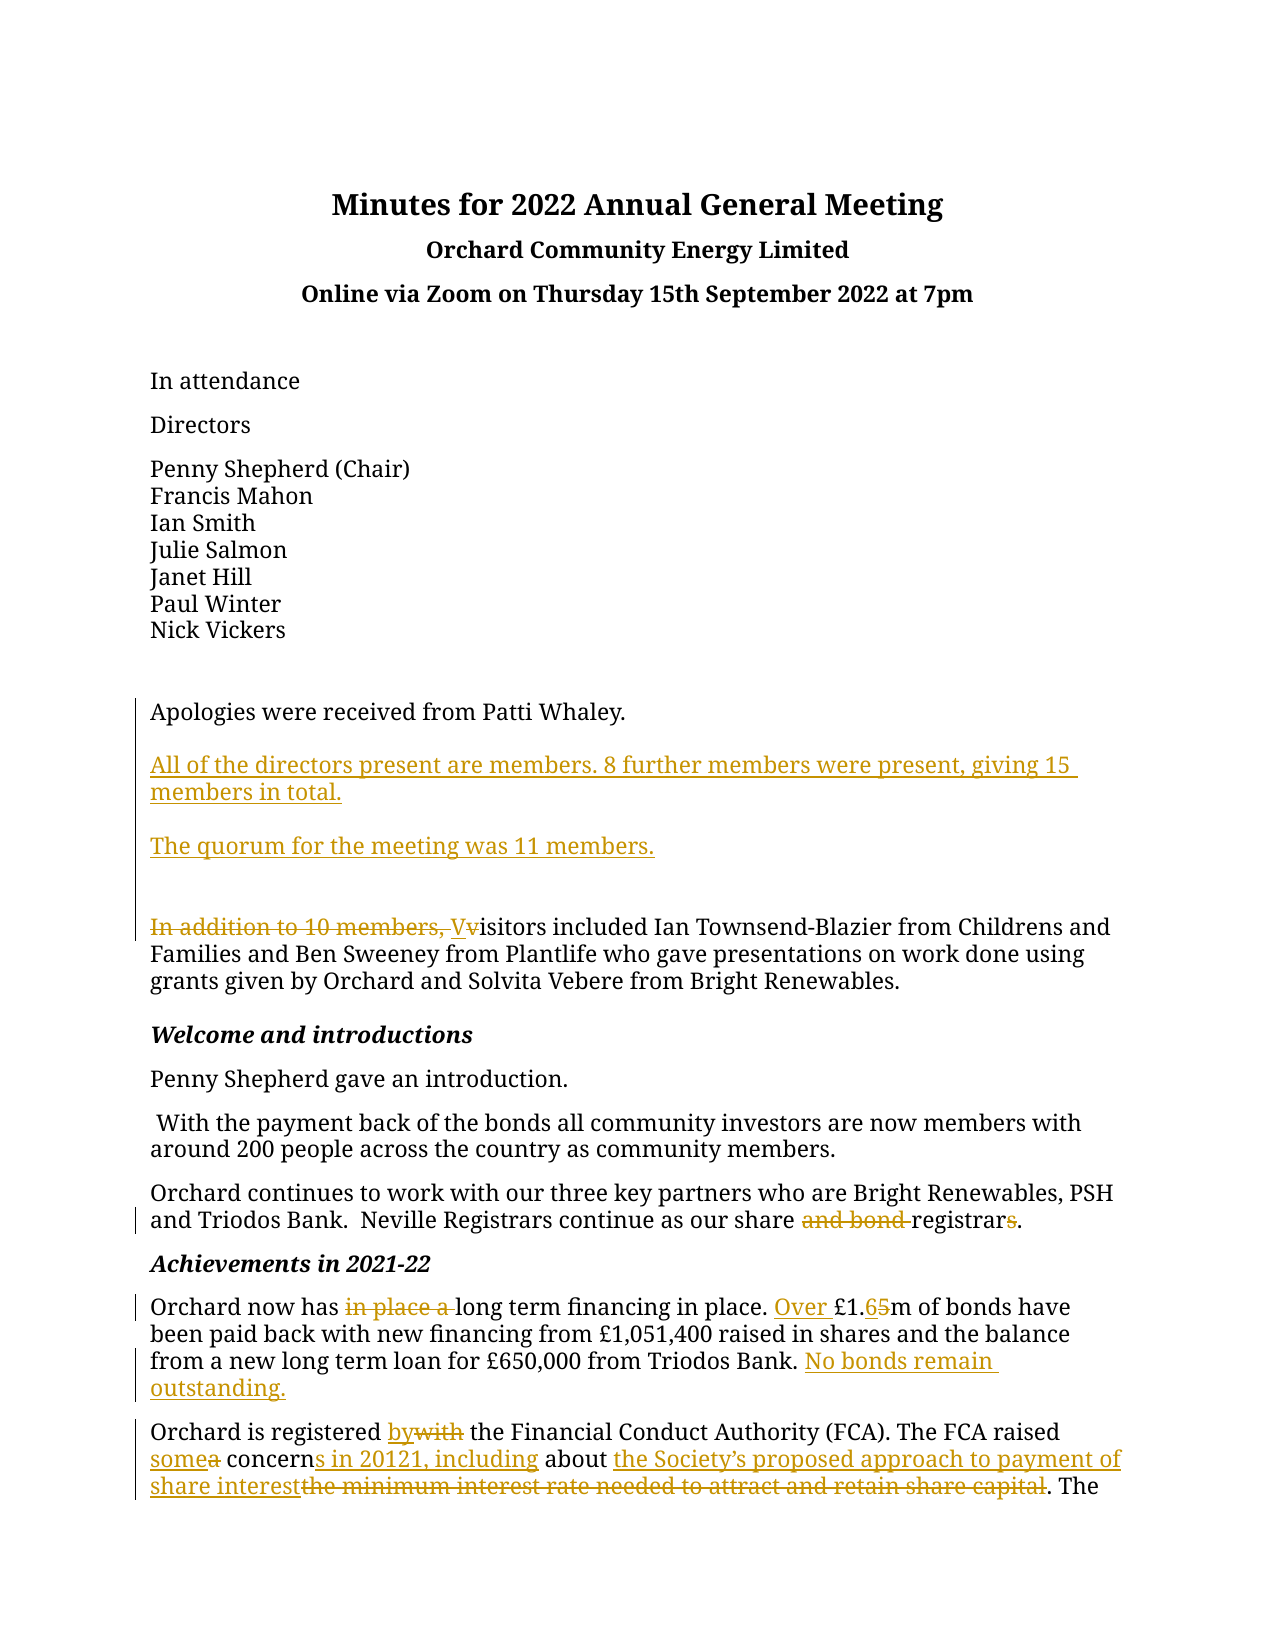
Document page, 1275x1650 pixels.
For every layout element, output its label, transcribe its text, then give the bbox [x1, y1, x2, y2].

text Orchard continues to work with our three key partners who are Bright Renewables, PSH and Triodos Bank. Neville Registrars continue as our share registrar. [150, 1180, 1125, 1234]
text isitors included Ian Townsend-Blazier from Childrens and Families and Ben Sweeney from Plantlife who gave presentations on work done using grants given by Orchard and Solvita Vebere from Bright Renewables. [150, 914, 1125, 995]
text Welcome and introductions [150, 1022, 1125, 1049]
text In attendance [150, 368, 1125, 395]
text Apologies were received from Patti Whaley. [150, 698, 1125, 725]
text Nick Vickers [150, 617, 1125, 644]
text Ian Smith [150, 509, 1125, 536]
text Paul Winter [150, 590, 1125, 617]
text Orchard now has long term financing in place. £1.m of bonds have been paid back with new financing from £1,051,400 raised in shares and the balance from a new long term loan for £650,000 from Triodos Bank. [150, 1294, 1125, 1402]
text Penny Shepherd gave an introduction. [150, 1066, 1125, 1093]
text Achievements in 2021-22 [150, 1251, 1125, 1278]
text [150, 1419, 1125, 1500]
text Minutes for 2022 Annual General Meeting [150, 194, 1125, 221]
text Francis Mahon [150, 482, 1125, 509]
text With the payment back of the bonds all community investors are now members with around 200 people across the country as community members. [150, 1109, 1125, 1163]
text Julie Salmon [150, 536, 1125, 563]
text Directors [150, 412, 1125, 439]
text Penny Shepherd (Chair) [150, 456, 1125, 482]
text Janet Hill [150, 563, 1125, 590]
text Orchard Community Energy Limited [150, 237, 1125, 264]
text Online via Zoom on Thursday 15th September 2022 at 7pm [150, 281, 1125, 308]
